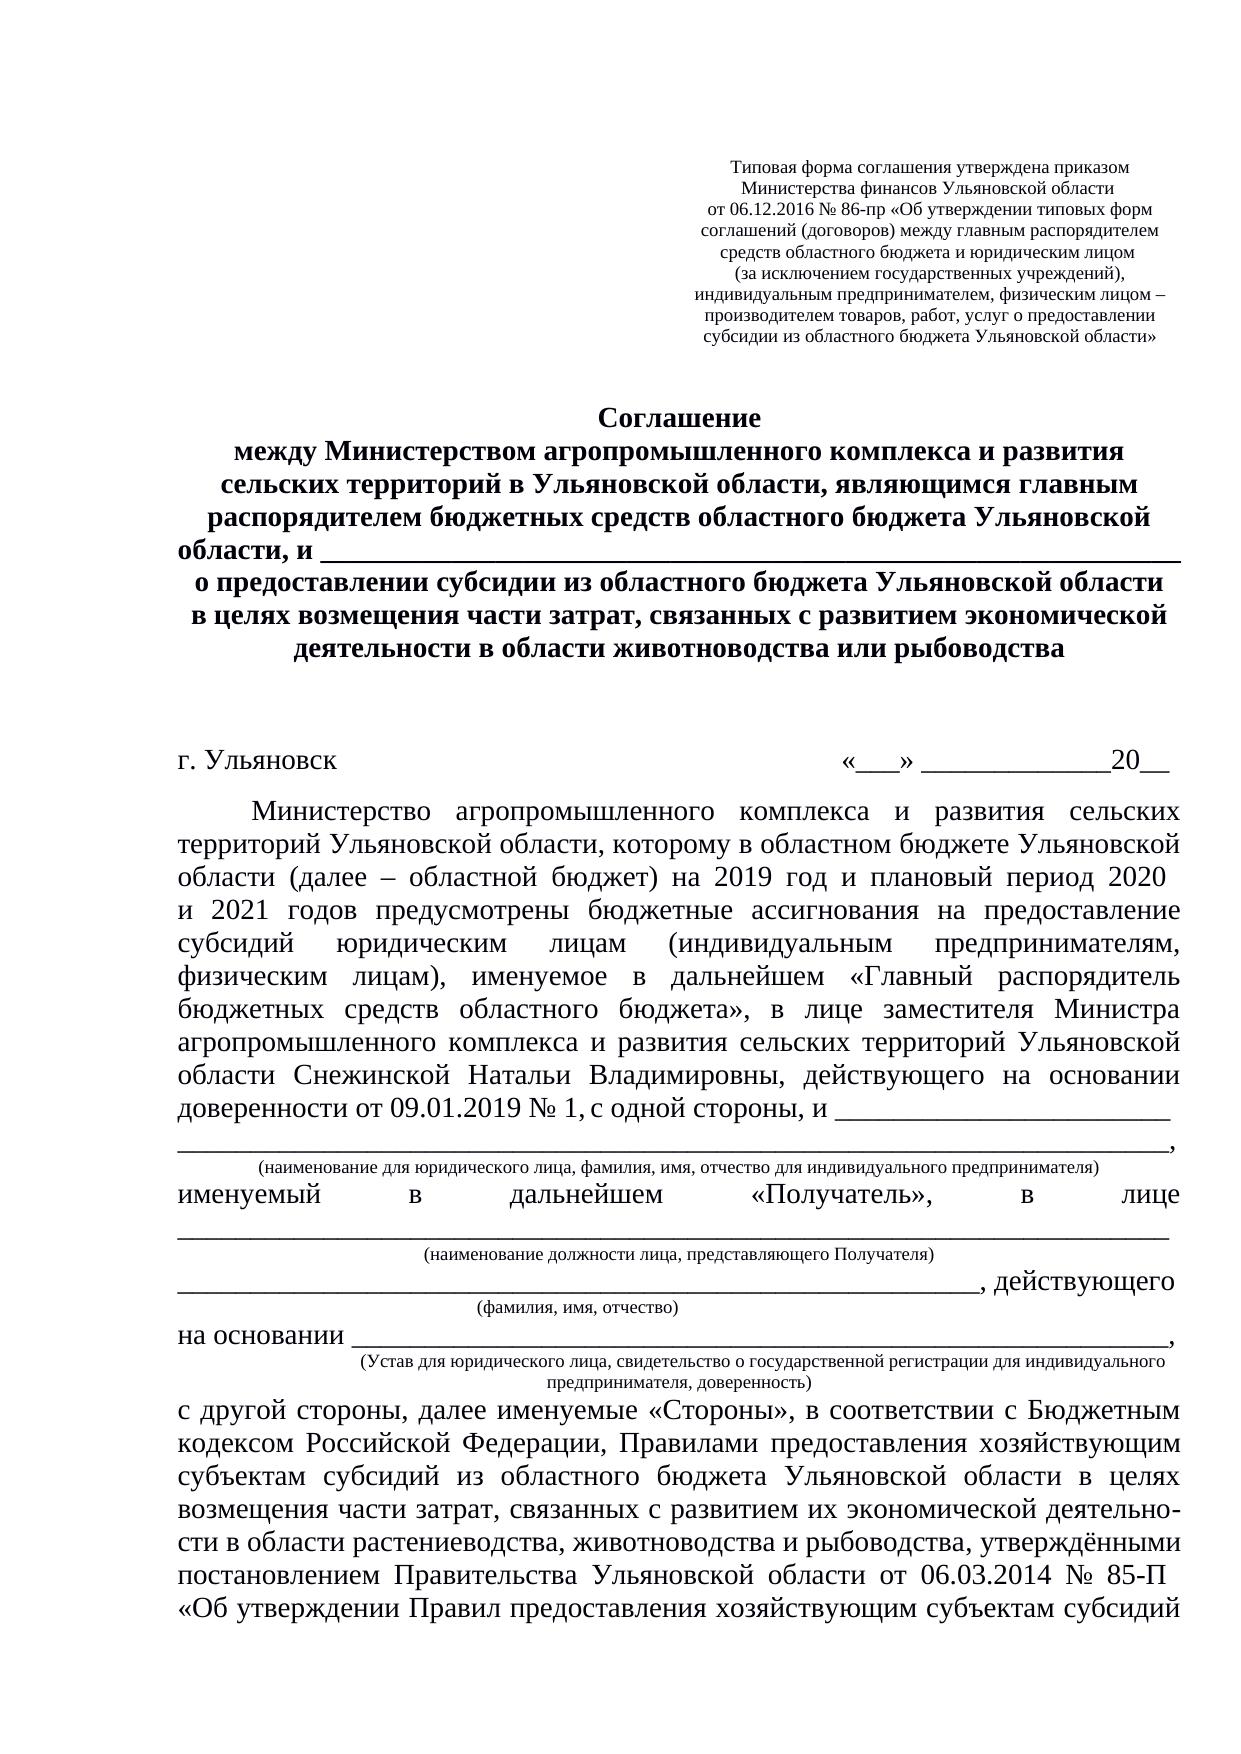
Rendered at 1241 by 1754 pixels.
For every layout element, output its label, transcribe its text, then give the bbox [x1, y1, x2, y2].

text на основании ________________________________________________________, [177, 1318, 1181, 1351]
text (наименование должности лица, представляющего Получателя) [177, 1243, 1181, 1264]
table_header Типовая форма соглашения утверждена приказом Министерства финансов Ульяновской области от 06.12.2016 № 86-пр «Об утверждении типовых форм соглашений (договоров) между главным распорядителем средств областного бюджета и юридическим лицом (за исключением государственных учреждений), индивидуальным предпринимателем, физическим лицом – производителем товаров, работ, услуг о предоставлении субсидии из областного бюджета Ульяновской области» [679, 156, 1181, 368]
text Министерство агропромышленного комплекса и развития сельских территорий Ульяновской области, которому в областном бюджете Ульяновской области (далее – областной бюджет) на 2019 год и плановый период 2020 и 2021 годов предусмотрены бюджетные ассигнования на предоставление субсидий юридическим лицам (индивидуальным предпринимателям, физическим лицам), именуемое в дальнейшем «Главный распорядитель бюджетных средств областного бюджета», в лице заместителя Министра агропромышленного комплекса и развития сельских территорий Ульяновской области Снежинской Натальи Владимировны, действующего на основании доверенности от 09.01.2019 № 1, с одной стороны, и _______________________ [177, 794, 1181, 1123]
text между Министерством агропромышленного комплекса и развития сельских территорий в Ульяновской области, являющимся главным распорядителем бюджетных средств областного бюджета Ульяновской области, и ___________________________________________________________ [177, 434, 1181, 565]
text ____________________________________________________________________, [177, 1123, 1181, 1156]
text (Устав для юридического лица, свидетельство о государственной регистрации для индивидуального предпринимателя, доверенность) [177, 1351, 1181, 1393]
text (фамилия, имя, отчество) [177, 1297, 1181, 1318]
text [177, 1393, 1181, 1623]
text Соглашение [177, 401, 1181, 434]
text именуемый в дальнейшем «Получатель», в лице ____________________________________________________________________ [177, 1177, 1181, 1243]
table_header г. Ульяновск [165, 743, 612, 776]
table_header «___» _____________20__ [613, 743, 1180, 776]
text (наименование для юридического лица, фамилия, имя, отчество для индивидуального предпринимателя) [177, 1156, 1181, 1177]
text в целях возмещения части затрат, связанных с развитием экономической деятельности в области животноводства или рыбоводства [177, 598, 1181, 664]
text _______________________________________________________, действующего [177, 1264, 1181, 1297]
text о предоставлении субсидии из областного бюджета Ульяновской области [177, 565, 1181, 598]
